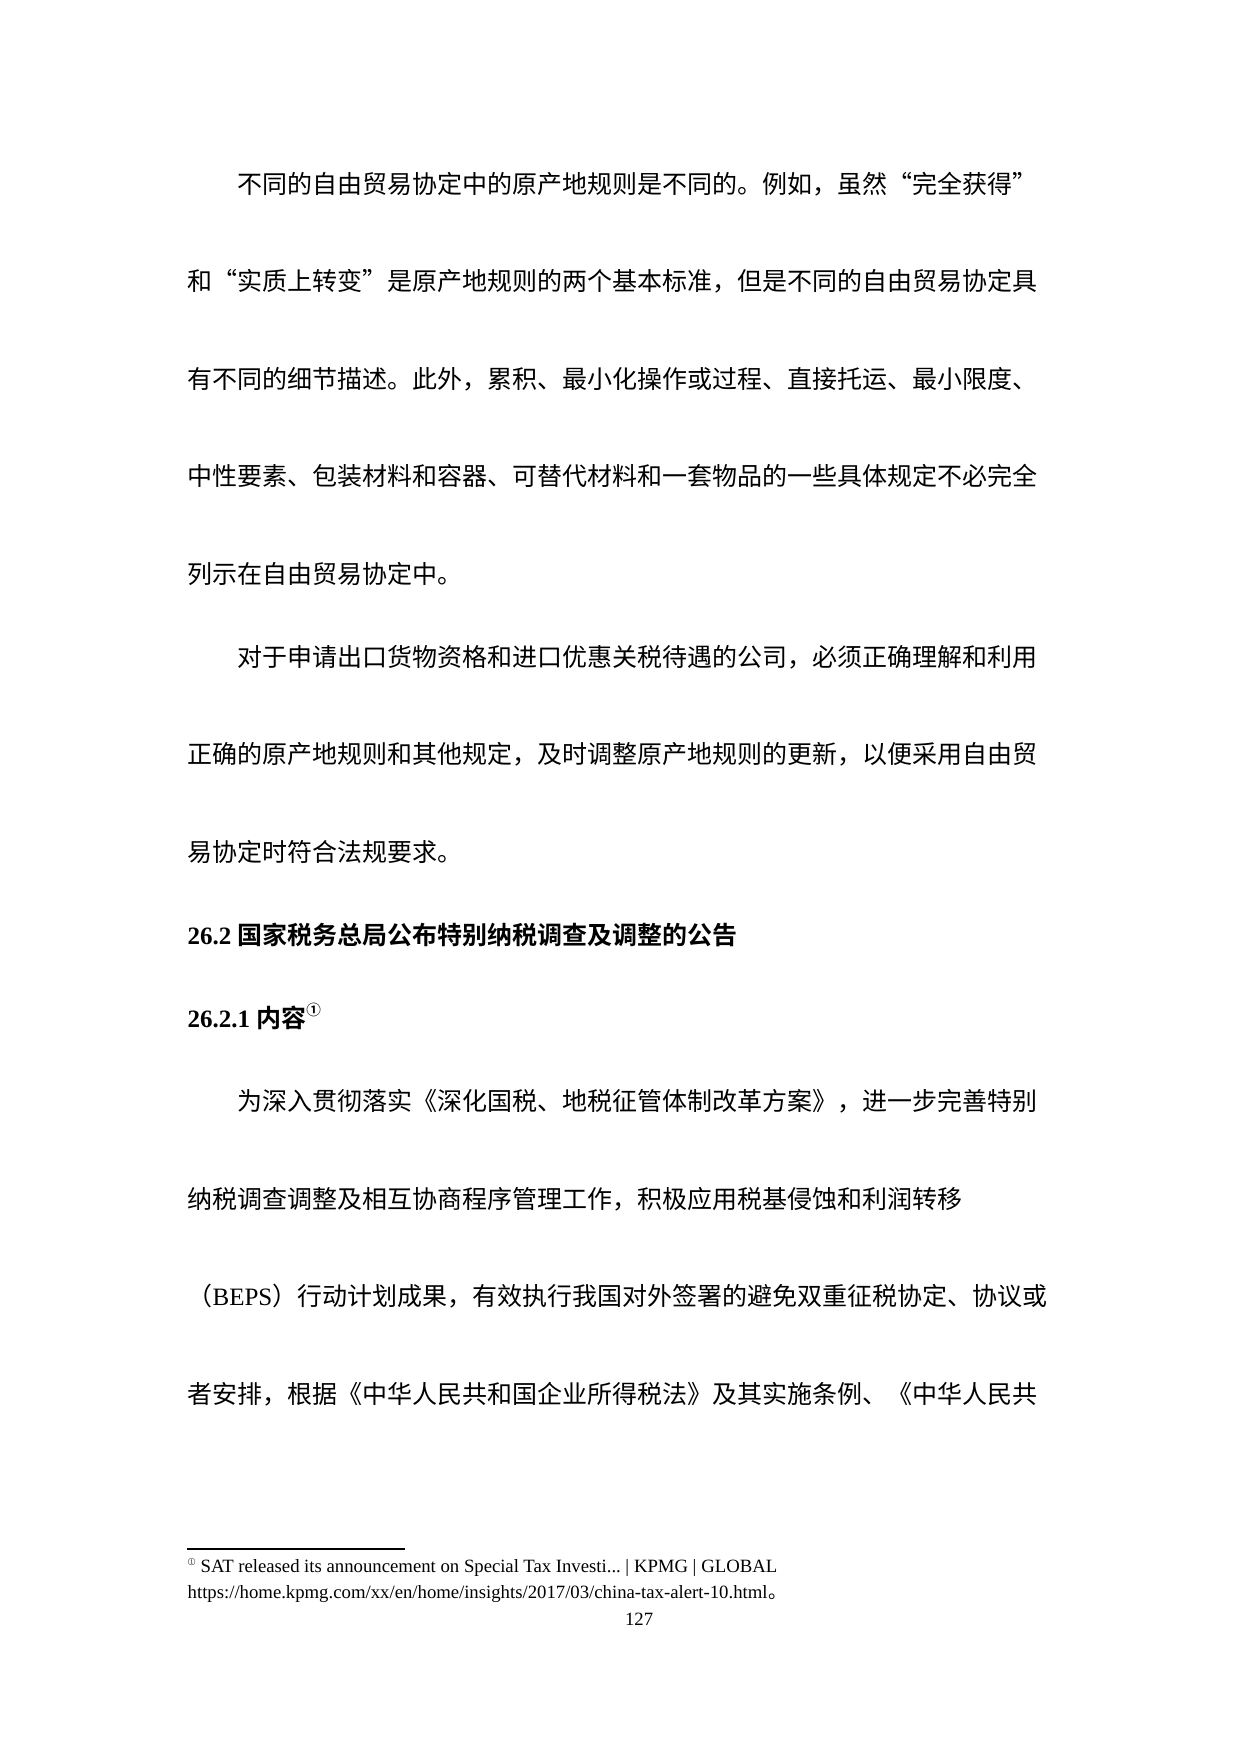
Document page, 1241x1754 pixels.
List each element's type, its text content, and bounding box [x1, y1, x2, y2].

text 不同的自由贸易协定中的原产地规则是不同的。例如，虽然“完全获得”和“实质上转变”是原产地规则的两个基本标准，但是不同的自由贸易协定具有不同的细节描述。此外，累积、最小化操作或过程、直接托运、最小限度、中性要素、包装材料和容器、可替代材料和一套物品的一些具体规定不必完全列示在自由贸易协定中。 [187, 150, 1053, 605]
subtitle 26.2 国家税务总局公布特别纳税调查及调整的公告 [187, 901, 1053, 966]
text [187, 1067, 1053, 1425]
text 对于申请出口货物资格和进口优惠关税待遇的公司，必须正确理解和利用正确的原产地规则和其他规定，及时调整原产地规则的更新，以便采用自由贸易协定时符合法规要求。 [187, 623, 1053, 883]
title 26.2.1 内容 [187, 984, 1053, 1049]
